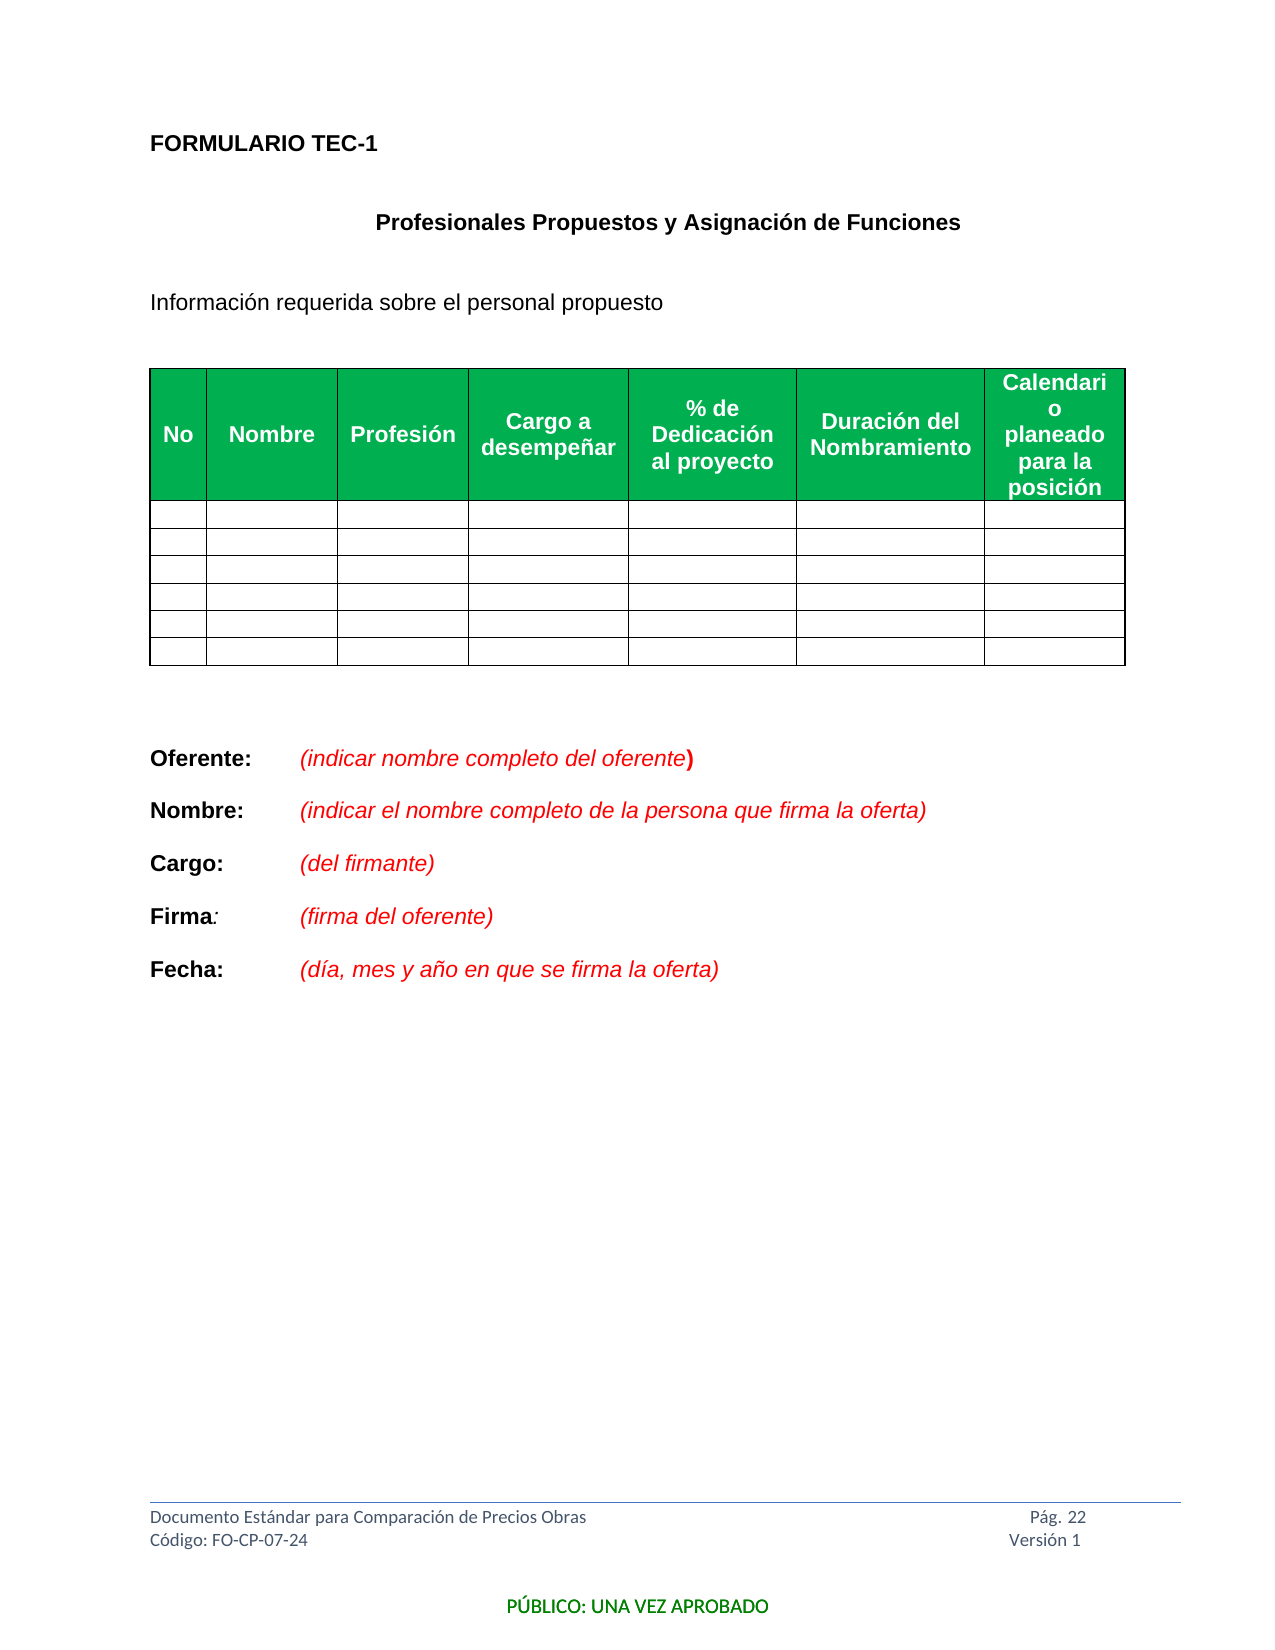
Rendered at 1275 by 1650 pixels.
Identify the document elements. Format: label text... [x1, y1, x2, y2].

table_cell [151, 638, 206, 665]
table_cell [985, 584, 1124, 610]
table_header Calendario planeado para la posición [985, 369, 1124, 500]
table_cell [338, 638, 468, 665]
table_cell [797, 611, 984, 637]
table_cell [469, 556, 628, 582]
table_cell [985, 611, 1124, 637]
table_cell [985, 529, 1124, 555]
table_cell [797, 638, 984, 665]
table_header Duración del Nombramiento [797, 369, 984, 500]
text Profesionales Propuestos y Asignación de Funciones [150, 209, 1181, 236]
table_cell [338, 556, 468, 582]
table_cell [151, 501, 206, 528]
table_cell [797, 584, 984, 610]
table_cell [338, 501, 468, 528]
table_header Cargo a desempeñar [469, 369, 628, 500]
table_cell [151, 611, 206, 637]
table_cell [797, 529, 984, 555]
text Fecha: (día, mes y año en que se firma la oferta) [150, 956, 1181, 982]
table_cell [207, 501, 337, 528]
table_header Nombre [207, 369, 337, 500]
table_cell [338, 584, 468, 610]
text Firma: (firma del oferente) [150, 903, 1181, 929]
table_cell [207, 529, 337, 555]
table_cell [469, 529, 628, 555]
table_cell [985, 638, 1124, 665]
table_cell [151, 529, 206, 555]
table_cell [469, 501, 628, 528]
table_cell [151, 584, 206, 610]
table_cell [469, 611, 628, 637]
table_cell [797, 501, 984, 528]
table_cell [469, 638, 628, 665]
table_cell [207, 611, 337, 637]
text Cargo: (del firmante) [150, 850, 1181, 877]
table_cell [629, 611, 796, 637]
table_header Profesión [338, 369, 468, 500]
text Oferente: (indicar nombre completo del oferente) [150, 745, 1181, 771]
table_cell [985, 501, 1124, 528]
table_cell [797, 556, 984, 582]
table_cell [207, 556, 337, 582]
table_cell [207, 584, 337, 610]
table_cell [207, 638, 337, 665]
table_header % de Dedicación al proyecto [629, 369, 796, 500]
text Nombre: (indicar el nombre completo de la persona que firma la oferta) [150, 797, 1181, 824]
table_cell [629, 638, 796, 665]
table_cell [629, 529, 796, 555]
text Información requerida sobre el personal propuesto [150, 288, 1181, 315]
table_header No [151, 369, 206, 500]
text FORMULARIO TEC-1 [150, 130, 1181, 157]
table_cell [985, 556, 1124, 582]
table_cell [338, 529, 468, 555]
table_cell [338, 611, 468, 637]
table_cell [629, 501, 796, 528]
table_cell [629, 556, 796, 582]
table_cell [151, 556, 206, 582]
table_cell [629, 584, 796, 610]
table_cell [469, 584, 628, 610]
